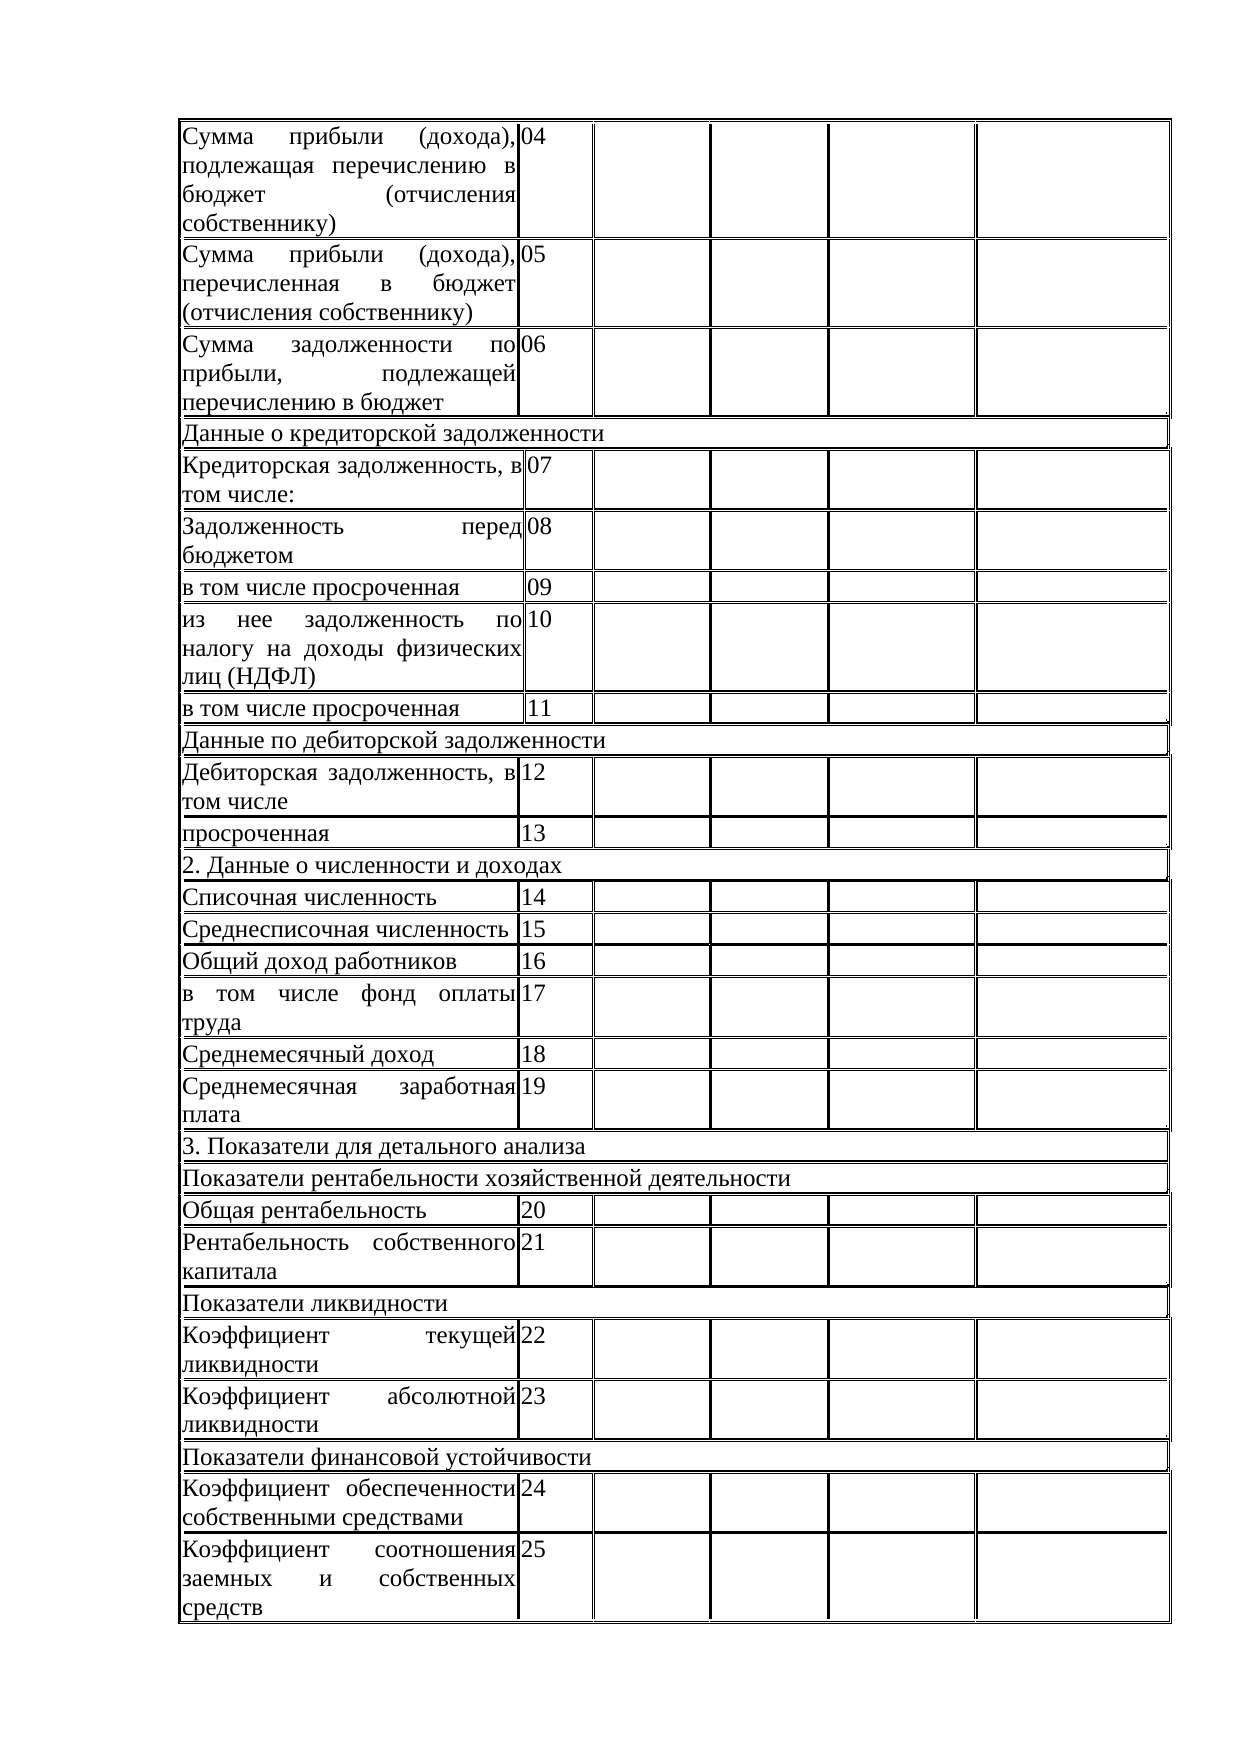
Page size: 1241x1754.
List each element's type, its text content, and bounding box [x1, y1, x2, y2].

table_cell [978, 1196, 1169, 1224]
table_cell [712, 1071, 827, 1128]
table_cell [976, 1036, 1170, 1067]
table_cell 19 [520, 1071, 592, 1128]
table_cell [830, 818, 974, 847]
table_cell [712, 882, 827, 911]
table_cell 22 [520, 1320, 592, 1378]
table_cell [712, 1196, 827, 1224]
table_cell [830, 882, 974, 911]
table_cell из нее задолженность по налогу на доходы физических лиц (НДФЛ) [180, 601, 524, 690]
table_cell [712, 512, 827, 569]
table_cell [712, 694, 827, 722]
table_cell Данные по дебиторской задолженности [181, 722, 1167, 754]
table_cell [712, 572, 827, 601]
table_cell [595, 572, 709, 601]
table_cell [595, 240, 709, 326]
table_cell Коэффициент обеспеченности собственными средствами [181, 1470, 517, 1531]
table_cell [830, 1071, 974, 1128]
table_cell в том числе просроченная [181, 690, 523, 722]
table_cell 13 [520, 818, 592, 847]
table_cell [978, 1320, 1169, 1378]
table_cell [712, 240, 827, 326]
table_cell [830, 946, 974, 975]
table_cell Среднесписочная численность [180, 911, 518, 943]
table_cell [978, 882, 1169, 911]
table_cell [978, 1474, 1169, 1531]
table_cell [830, 604, 974, 690]
table_cell [712, 978, 827, 1036]
table_cell [710, 1534, 828, 1621]
table_cell [712, 451, 827, 508]
table_cell Данные о кредиторской задолженности [181, 415, 1167, 447]
table_cell [978, 1068, 1169, 1128]
table_cell [595, 1071, 709, 1128]
table_cell Среднемесячная заработная плата [181, 1068, 517, 1128]
table_cell в том числе фонд оплаты труда [180, 975, 518, 1036]
table_cell [828, 120, 976, 236]
table_cell просроченная [181, 815, 517, 847]
table_cell Показатели финансовой устойчивости [181, 1438, 1167, 1470]
table_cell 12 [520, 758, 592, 815]
table_cell [830, 240, 974, 326]
table_cell [976, 1378, 1170, 1438]
table_cell [594, 120, 710, 236]
table_cell 06 [520, 329, 592, 415]
table_cell Сумма задолженности по прибыли, подлежащей перечислению в бюджет [180, 326, 518, 415]
table_cell 2. Данные о численности и доходах [180, 847, 1168, 879]
table_cell [976, 601, 1170, 690]
table_cell Показатели рентабельности хозяйственной деятельности [181, 1160, 1167, 1192]
table_cell 04 [518, 122, 593, 236]
table_cell 15 [520, 914, 592, 943]
table_cell Коэффициент соотношения заемных и собственных средств [181, 1531, 518, 1621]
table_cell [830, 694, 974, 722]
table_cell [976, 1531, 1169, 1621]
table_cell [830, 1228, 974, 1285]
table_cell [830, 914, 974, 943]
table_cell [976, 569, 1170, 601]
table_cell [595, 758, 709, 815]
table_cell 20 [520, 1196, 592, 1224]
table_cell [976, 911, 1170, 943]
table_cell [978, 690, 1169, 722]
table_cell [712, 758, 827, 815]
table_cell в том числе просроченная [180, 569, 524, 601]
table_cell [978, 236, 1169, 326]
table_cell 14 [520, 882, 592, 911]
table_cell [595, 946, 709, 975]
table_cell [594, 1534, 710, 1621]
table_cell [712, 818, 827, 847]
table_cell 11 [526, 694, 592, 722]
table_cell [595, 1039, 709, 1067]
table_cell [712, 946, 827, 975]
table_cell Общая рентабельность [181, 1192, 517, 1224]
table_cell [712, 1474, 827, 1531]
table_cell [595, 451, 709, 508]
table_cell [830, 451, 974, 508]
table_cell 10 [526, 604, 592, 690]
table_cell [595, 1228, 709, 1285]
table_cell [978, 1224, 1169, 1285]
table_cell [830, 329, 974, 415]
table_cell 25 [518, 1534, 593, 1621]
table_cell Коэффициент абсолютной ликвидности [180, 1378, 518, 1438]
table_cell Дебиторская задолженность, в том числе [181, 754, 517, 815]
table_cell Показатели ликвидности [181, 1285, 1167, 1317]
table_cell [595, 329, 709, 415]
table_cell [976, 326, 1170, 415]
table_cell [830, 1381, 974, 1438]
table_cell Задолженность перед бюджетом [181, 508, 523, 569]
table_cell [830, 1474, 974, 1531]
table_cell 09 [526, 572, 592, 601]
table_cell [976, 975, 1170, 1036]
table_cell Рентабельность собственного капитала [181, 1224, 517, 1285]
table_cell [830, 1320, 974, 1378]
table_cell [595, 1320, 709, 1378]
table_cell [595, 604, 709, 690]
table_cell Сумма прибыли (дохода), перечисленная в бюджет (отчисления собственнику) [181, 236, 517, 326]
table_cell [978, 943, 1170, 975]
table_cell [712, 1320, 827, 1378]
table_cell 08 [526, 512, 592, 569]
table_cell 24 [520, 1474, 592, 1531]
table_cell [830, 978, 974, 1036]
table_cell [830, 1196, 974, 1224]
table_cell [830, 1039, 974, 1067]
table_cell [830, 758, 974, 815]
table_cell [978, 758, 1169, 815]
table_cell [830, 572, 974, 601]
table_cell [595, 1474, 709, 1531]
table_cell [976, 122, 1169, 236]
table_cell [712, 1039, 827, 1067]
table_cell 05 [520, 240, 592, 326]
table_cell [712, 604, 827, 690]
table_cell Общий доход работников [180, 943, 517, 975]
table_cell Кредиторская задолженность, в том числе: [181, 447, 523, 508]
table_cell Коэффициент текущей ликвидности [180, 1317, 518, 1378]
table_cell [595, 818, 709, 847]
table_cell [595, 1196, 709, 1224]
table_cell Среднемесячный доход [180, 1036, 518, 1067]
table_cell [978, 508, 1169, 569]
table_cell [712, 914, 827, 943]
table_cell Сумма прибыли (дохода), подлежащая перечислению в бюджет (отчисления собственнику) [181, 122, 518, 236]
table_cell 18 [520, 1039, 592, 1067]
table_cell 07 [526, 451, 592, 508]
table_cell [595, 512, 709, 569]
table_cell [712, 1228, 827, 1285]
table_cell 23 [520, 1381, 592, 1438]
table_cell [978, 451, 1169, 508]
table_cell [595, 694, 709, 722]
table_cell [595, 882, 709, 911]
table_cell [595, 1381, 709, 1438]
table_cell 3. Показатели для детального анализа [181, 1128, 1167, 1160]
table_cell 17 [520, 978, 592, 1036]
table_cell [712, 329, 827, 415]
table_cell 16 [520, 946, 592, 975]
table_cell 21 [520, 1228, 592, 1285]
table_cell [710, 122, 828, 236]
table_cell [595, 914, 709, 943]
table_cell [830, 512, 974, 569]
table_cell Списочная численность [181, 879, 517, 911]
table_cell [712, 1381, 827, 1438]
table_cell [828, 1531, 976, 1621]
table_cell [978, 815, 1169, 847]
table_cell [595, 978, 709, 1036]
